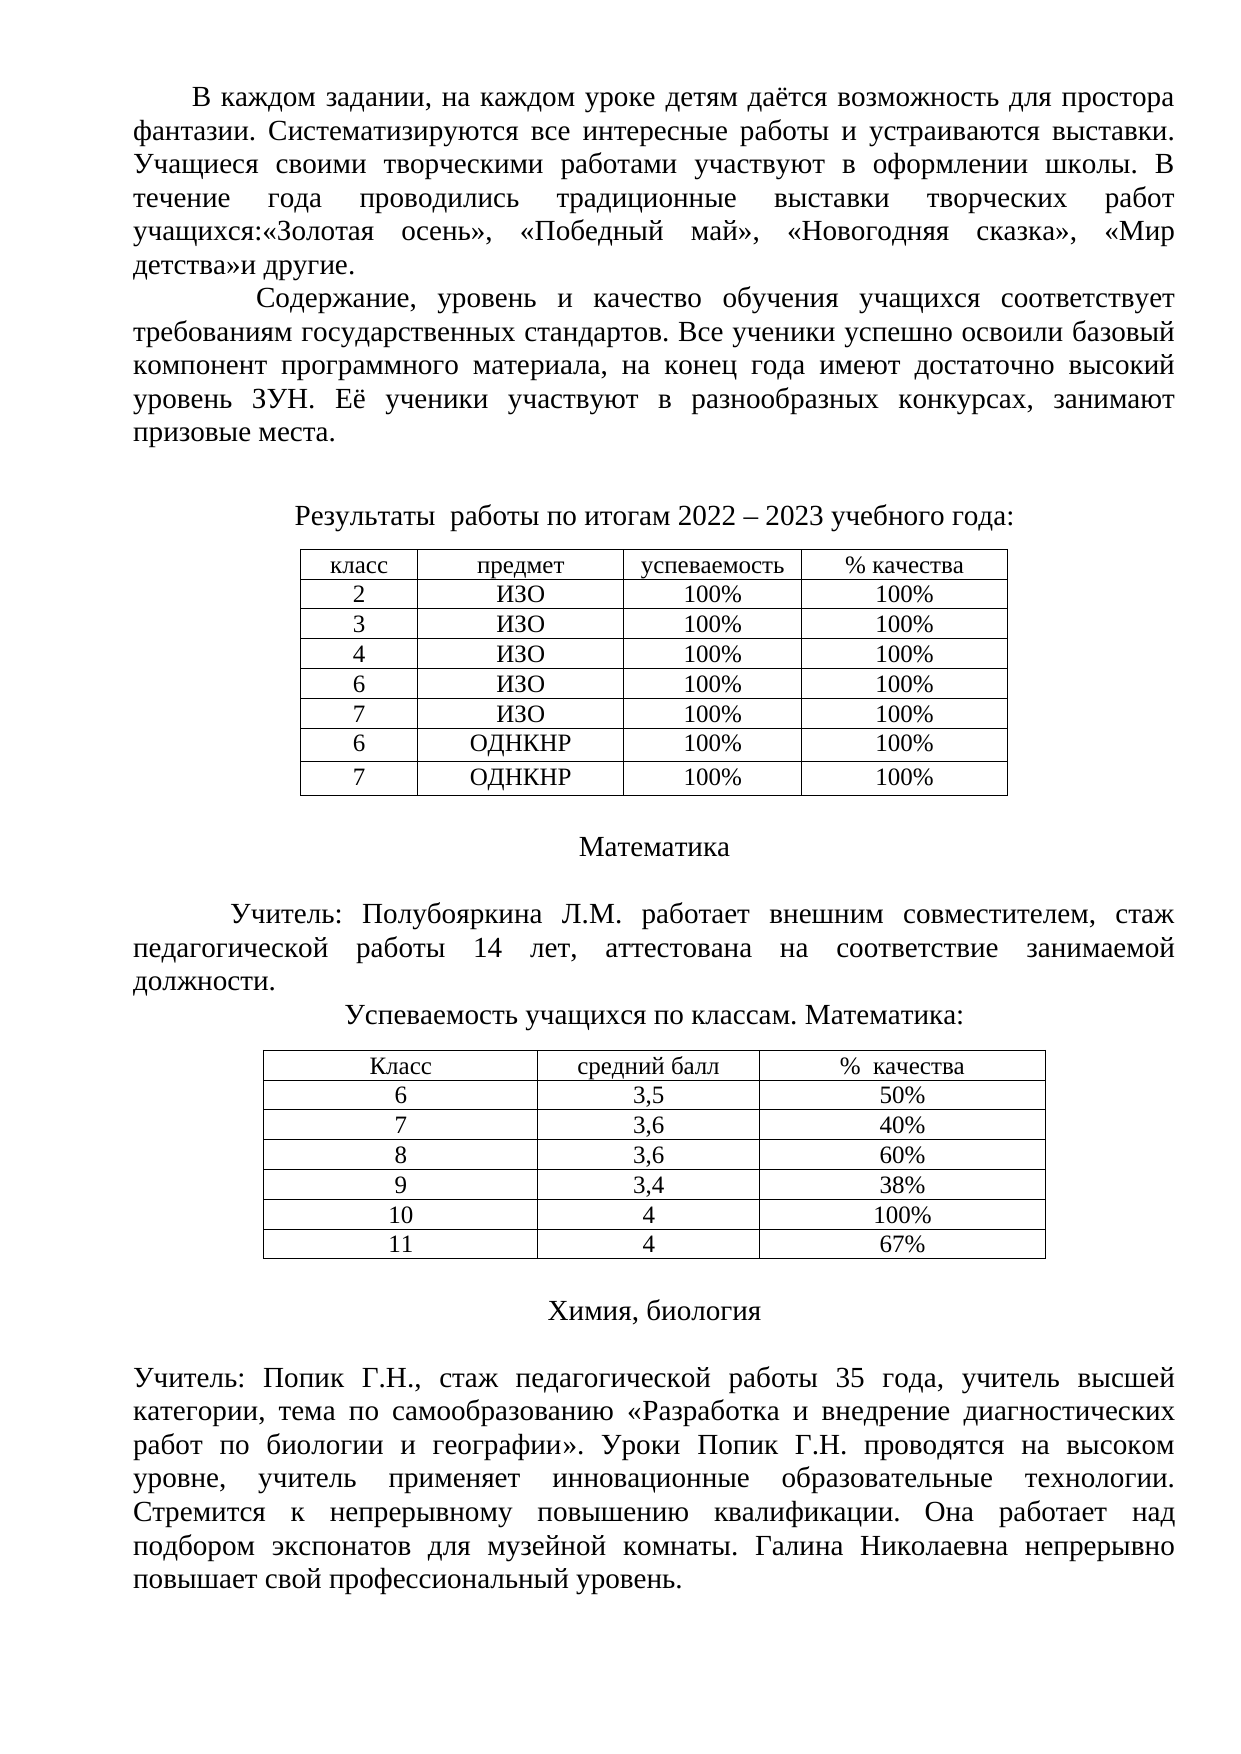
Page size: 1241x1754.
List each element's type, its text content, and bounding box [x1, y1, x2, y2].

text Химия, биология [133, 1293, 1176, 1326]
text Успеваемость учащихся по классам. Математика: [133, 997, 1176, 1031]
table_cell 100% [624, 729, 801, 761]
text В каждом задании, на каждом уроке детям даётся возможность для простора фантазии. Систематизируются все интересные работы и устраиваются выставки. Учащиеся своими творческими работами участвуют в оформлении школы. В течение года проводились традиционные выставки творческих работ учащихся:«Золотая осень», «Победный май», «Новогодняя сказка», «Мир детства»и другие. [133, 79, 1176, 280]
table_header успеваемость [624, 550, 801, 578]
table_cell 4 [538, 1200, 759, 1228]
table_cell 100% [802, 669, 1007, 698]
table_cell 11 [264, 1230, 537, 1258]
table_cell 3,6 [538, 1140, 759, 1169]
table_cell 40% [760, 1110, 1045, 1139]
table_cell 100% [624, 580, 801, 608]
table_cell 100% [802, 729, 1007, 761]
table_cell ОДНКНР [418, 762, 623, 795]
table_cell 100% [624, 699, 801, 727]
table_cell 7 [301, 762, 417, 795]
text Математика [133, 829, 1176, 863]
table_cell 4 [538, 1230, 759, 1258]
table_cell ИЗО [418, 580, 623, 608]
table_cell 100% [802, 699, 1007, 727]
text Содержание, уровень и качество обучения учащихся соответствует требованиям государственных стандартов. Все ученики успешно освоили базовый компонент программного материала, на конец года имеют достаточно высокий уровень ЗУН. Её ученики участвуют в разнообразных конкурсах, занимают призовые места. [133, 280, 1176, 448]
table_cell 3,4 [538, 1170, 759, 1199]
table_cell 4 [301, 639, 417, 668]
table_header Класс [264, 1051, 537, 1079]
table_cell 6 [264, 1081, 537, 1109]
table_cell 2 [301, 580, 417, 608]
text Результаты работы по итогам 2022 – 2023 учебного года: [133, 498, 1176, 532]
table_cell 100% [624, 669, 801, 698]
table_header % качества [760, 1051, 1045, 1079]
table_cell 100% [624, 762, 801, 795]
table_header % качества [802, 550, 1007, 578]
table_cell 100% [802, 762, 1007, 795]
table_cell 50% [760, 1081, 1045, 1109]
table_cell 100% [624, 639, 801, 668]
table_cell ИЗО [418, 639, 623, 668]
table_cell 8 [264, 1140, 537, 1169]
table_header класс [301, 550, 417, 578]
text Учитель: Полубояркина Л.М. работает внешним совместителем, стаж педагогической работы 14 лет, аттестована на соответствие занимаемой должности. [133, 896, 1176, 997]
table_cell 100% [624, 609, 801, 638]
table_cell ИЗО [418, 669, 623, 698]
table_cell ОДНКНР [418, 729, 623, 761]
table_cell 67% [760, 1230, 1045, 1258]
table_cell 100% [802, 609, 1007, 638]
table_cell 3,5 [538, 1081, 759, 1109]
table_cell 100% [760, 1200, 1045, 1228]
table_cell ИЗО [418, 699, 623, 727]
table_cell 60% [760, 1140, 1045, 1169]
table_cell ИЗО [418, 609, 623, 638]
table_cell 9 [264, 1170, 537, 1199]
table_cell 38% [760, 1170, 1045, 1199]
table_cell 6 [301, 729, 417, 761]
table_cell 100% [802, 639, 1007, 668]
table_cell 10 [264, 1200, 537, 1228]
table_cell 100% [802, 580, 1007, 608]
table_cell 7 [301, 699, 417, 727]
table_cell 7 [264, 1110, 537, 1139]
table_cell 3 [301, 609, 417, 638]
text Учитель: Попик Г.Н., стаж педагогической работы 35 года, учитель высшей категории, тема по самообразованию «Разработка и внедрение диагностических работ по биологии и географии». Уроки Попик Г.Н. проводятся на высоком уровне, учитель применяет инновационные образовательные технологии. Стремится к непрерывному повышению квалификации. Она работает над подбором экспонатов для музейной комнаты. Галина Николаевна непрерывно повышает свой профессиональный уровень. [133, 1360, 1176, 1595]
table_cell 3,6 [538, 1110, 759, 1139]
table_cell 6 [301, 669, 417, 698]
table_header предмет [418, 550, 623, 578]
table_header средний балл [538, 1051, 759, 1079]
